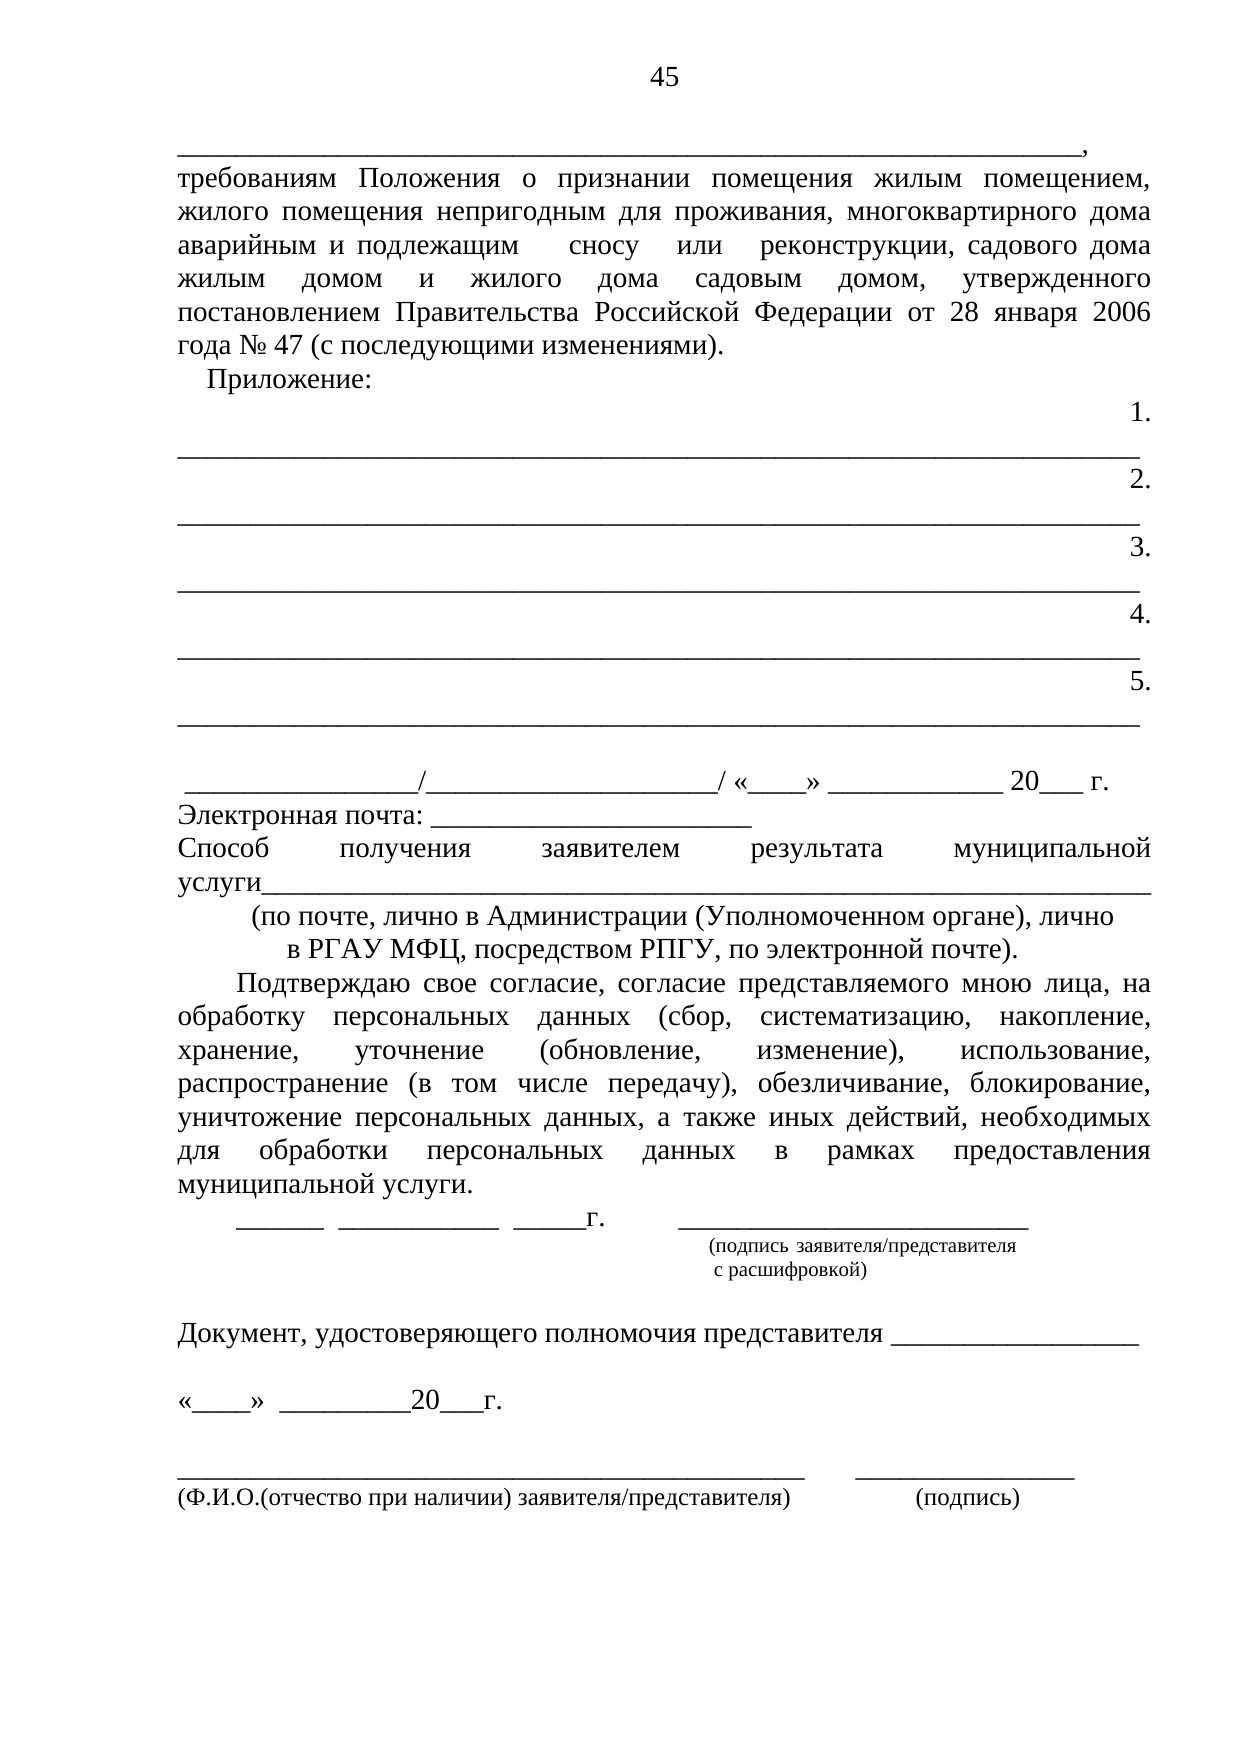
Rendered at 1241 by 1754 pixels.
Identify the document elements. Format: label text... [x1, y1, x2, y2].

text с расшифровкой) [177, 1257, 1152, 1281]
text 4. __________________________________________________________________ [177, 596, 1152, 663]
text 3. __________________________________________________________________ [177, 529, 1152, 596]
text требованиям Положения о признании помещения жилым помещением, жилого помещения непригодным для проживания, многоквартирного дома аварийным и подлежащим сносу или реконструкции, садового дома жилым домом и жилого дома садовым домом, утвержденного постановлением Правительства Российской Федерации от 28 января 2006 года № 47 (с последующими изменениями). [177, 160, 1152, 361]
text ________________/____________________/ «____» ____________ 20___ г. [177, 763, 1152, 797]
text Приложение: [177, 361, 1152, 394]
text ______ ___________ _____г. ________________________ [177, 1199, 1152, 1233]
text в РГАУ МФЦ, посредством РПГУ, по электронной почте). [177, 931, 1152, 965]
text (Ф.И.О.(отчество при наличии) заявителя/представителя) (подпись) [177, 1482, 1152, 1511]
text 1. __________________________________________________________________ [177, 394, 1152, 462]
text (подпись заявителя/представителя [177, 1233, 1152, 1257]
text 5. __________________________________________________________________ [177, 663, 1152, 730]
text (по почте, лично в Администрации (Уполномоченном органе), лично [177, 898, 1152, 931]
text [177, 126, 1152, 160]
text «____» _________20___г. [177, 1382, 1152, 1415]
text 2. __________________________________________________________________ [177, 462, 1152, 529]
text ___________________________________________ _______________ [177, 1449, 1152, 1482]
text Электронная почта: ______________________ [118, 797, 1152, 831]
text Документ, удостоверяющего полномочия представителя _________________ [118, 1315, 1152, 1348]
text Подтверждаю свое согласие, согласие представляемого мною лица, на обработку персональных данных (сбор, систематизацию, накопление, хранение, уточнение (обновление, изменение), использование, распространение (в том числе передачу), обезличивание, блокирование, уничтожение персональных данных, а также иных действий, необходимых для обработки персональных данных в рамках предоставления муниципальной услуги. [177, 965, 1152, 1199]
text Способ получения заявителем результата муниципальной услуги_____________________________________________________________ [177, 831, 1152, 898]
